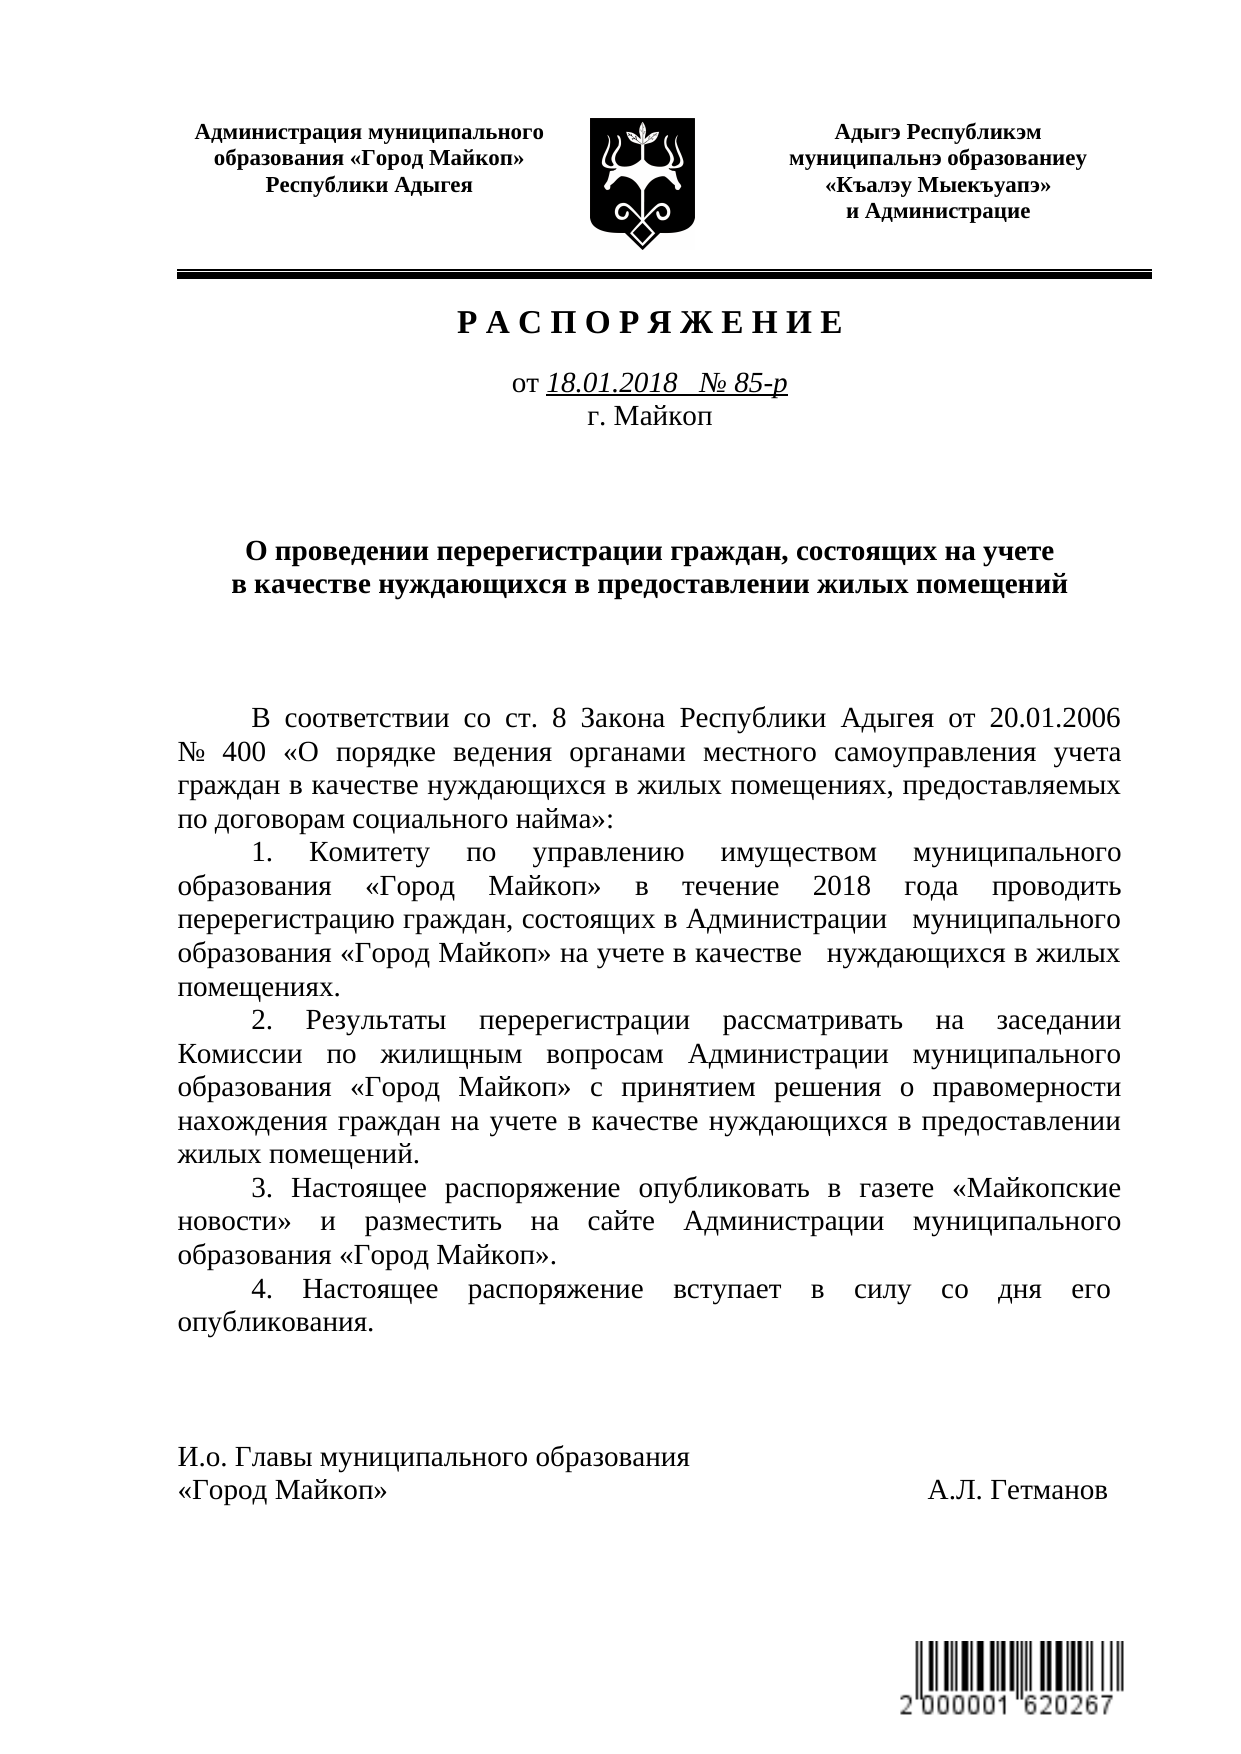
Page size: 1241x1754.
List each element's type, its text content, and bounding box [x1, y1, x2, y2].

text В соответствии со ст. 8 Закона Республики Адыгея от 20.01.2006 № 400 «О порядке ведения органами местного самоуправления учета граждан в качестве нуждающихся в жилых помещениях, предоставляемых по договорам социального найма»: [177, 700, 1122, 834]
picture [899, 1641, 1148, 1719]
subtitle Р А С П О Р Я Ж Е Н И Е [177, 302, 1122, 341]
text 2. Результаты перерегистрации рассматривать на заседании Комиссии по жилищным вопросам Администрации муниципального образования «Город Майкоп» с принятием решения о правомерности нахождения граждан на учете в качестве нуждающихся в предоставлении жилых помещений. [177, 1002, 1122, 1170]
text 1. Комитету по управлению имуществом муниципального образования «Город Майкоп» в течение 2018 года проводить перерегистрацию граждан, состоящих в Администрации муниципального образования «Город Майкоп» на учете в качестве нуждающихся в жилых помещениях. [177, 834, 1122, 1002]
text в качестве нуждающихся в предоставлении жилых помещений [177, 566, 1122, 600]
text «Город Майкоп» А.Л. Гетманов [177, 1472, 1122, 1506]
text И.о. Главы муниципального образования [177, 1439, 1122, 1472]
text 4. Настоящее распоряжение вступает в силу со дня его опубликования. [177, 1271, 1112, 1338]
text 3. Настоящее распоряжение опубликовать в газете «Майкопские новости» и разместить на сайте Администрации муниципального образования «Город Майкоп». [177, 1170, 1122, 1271]
text от 18.01.2018 № 85-р [177, 365, 1122, 398]
table_header Администрация муниципального образования «Город Майкоп» Республики Адыгея [177, 118, 561, 269]
picture [590, 118, 695, 250]
table_header [561, 118, 724, 269]
table_header Адыгэ Республикэм муниципальнэ образованиеу «Къалэу Мыекъуапэ» и Администрацие [724, 118, 1152, 269]
text г. Майкоп [177, 398, 1122, 432]
text О проведении перерегистрации граждан, состоящих на учете [177, 533, 1122, 566]
